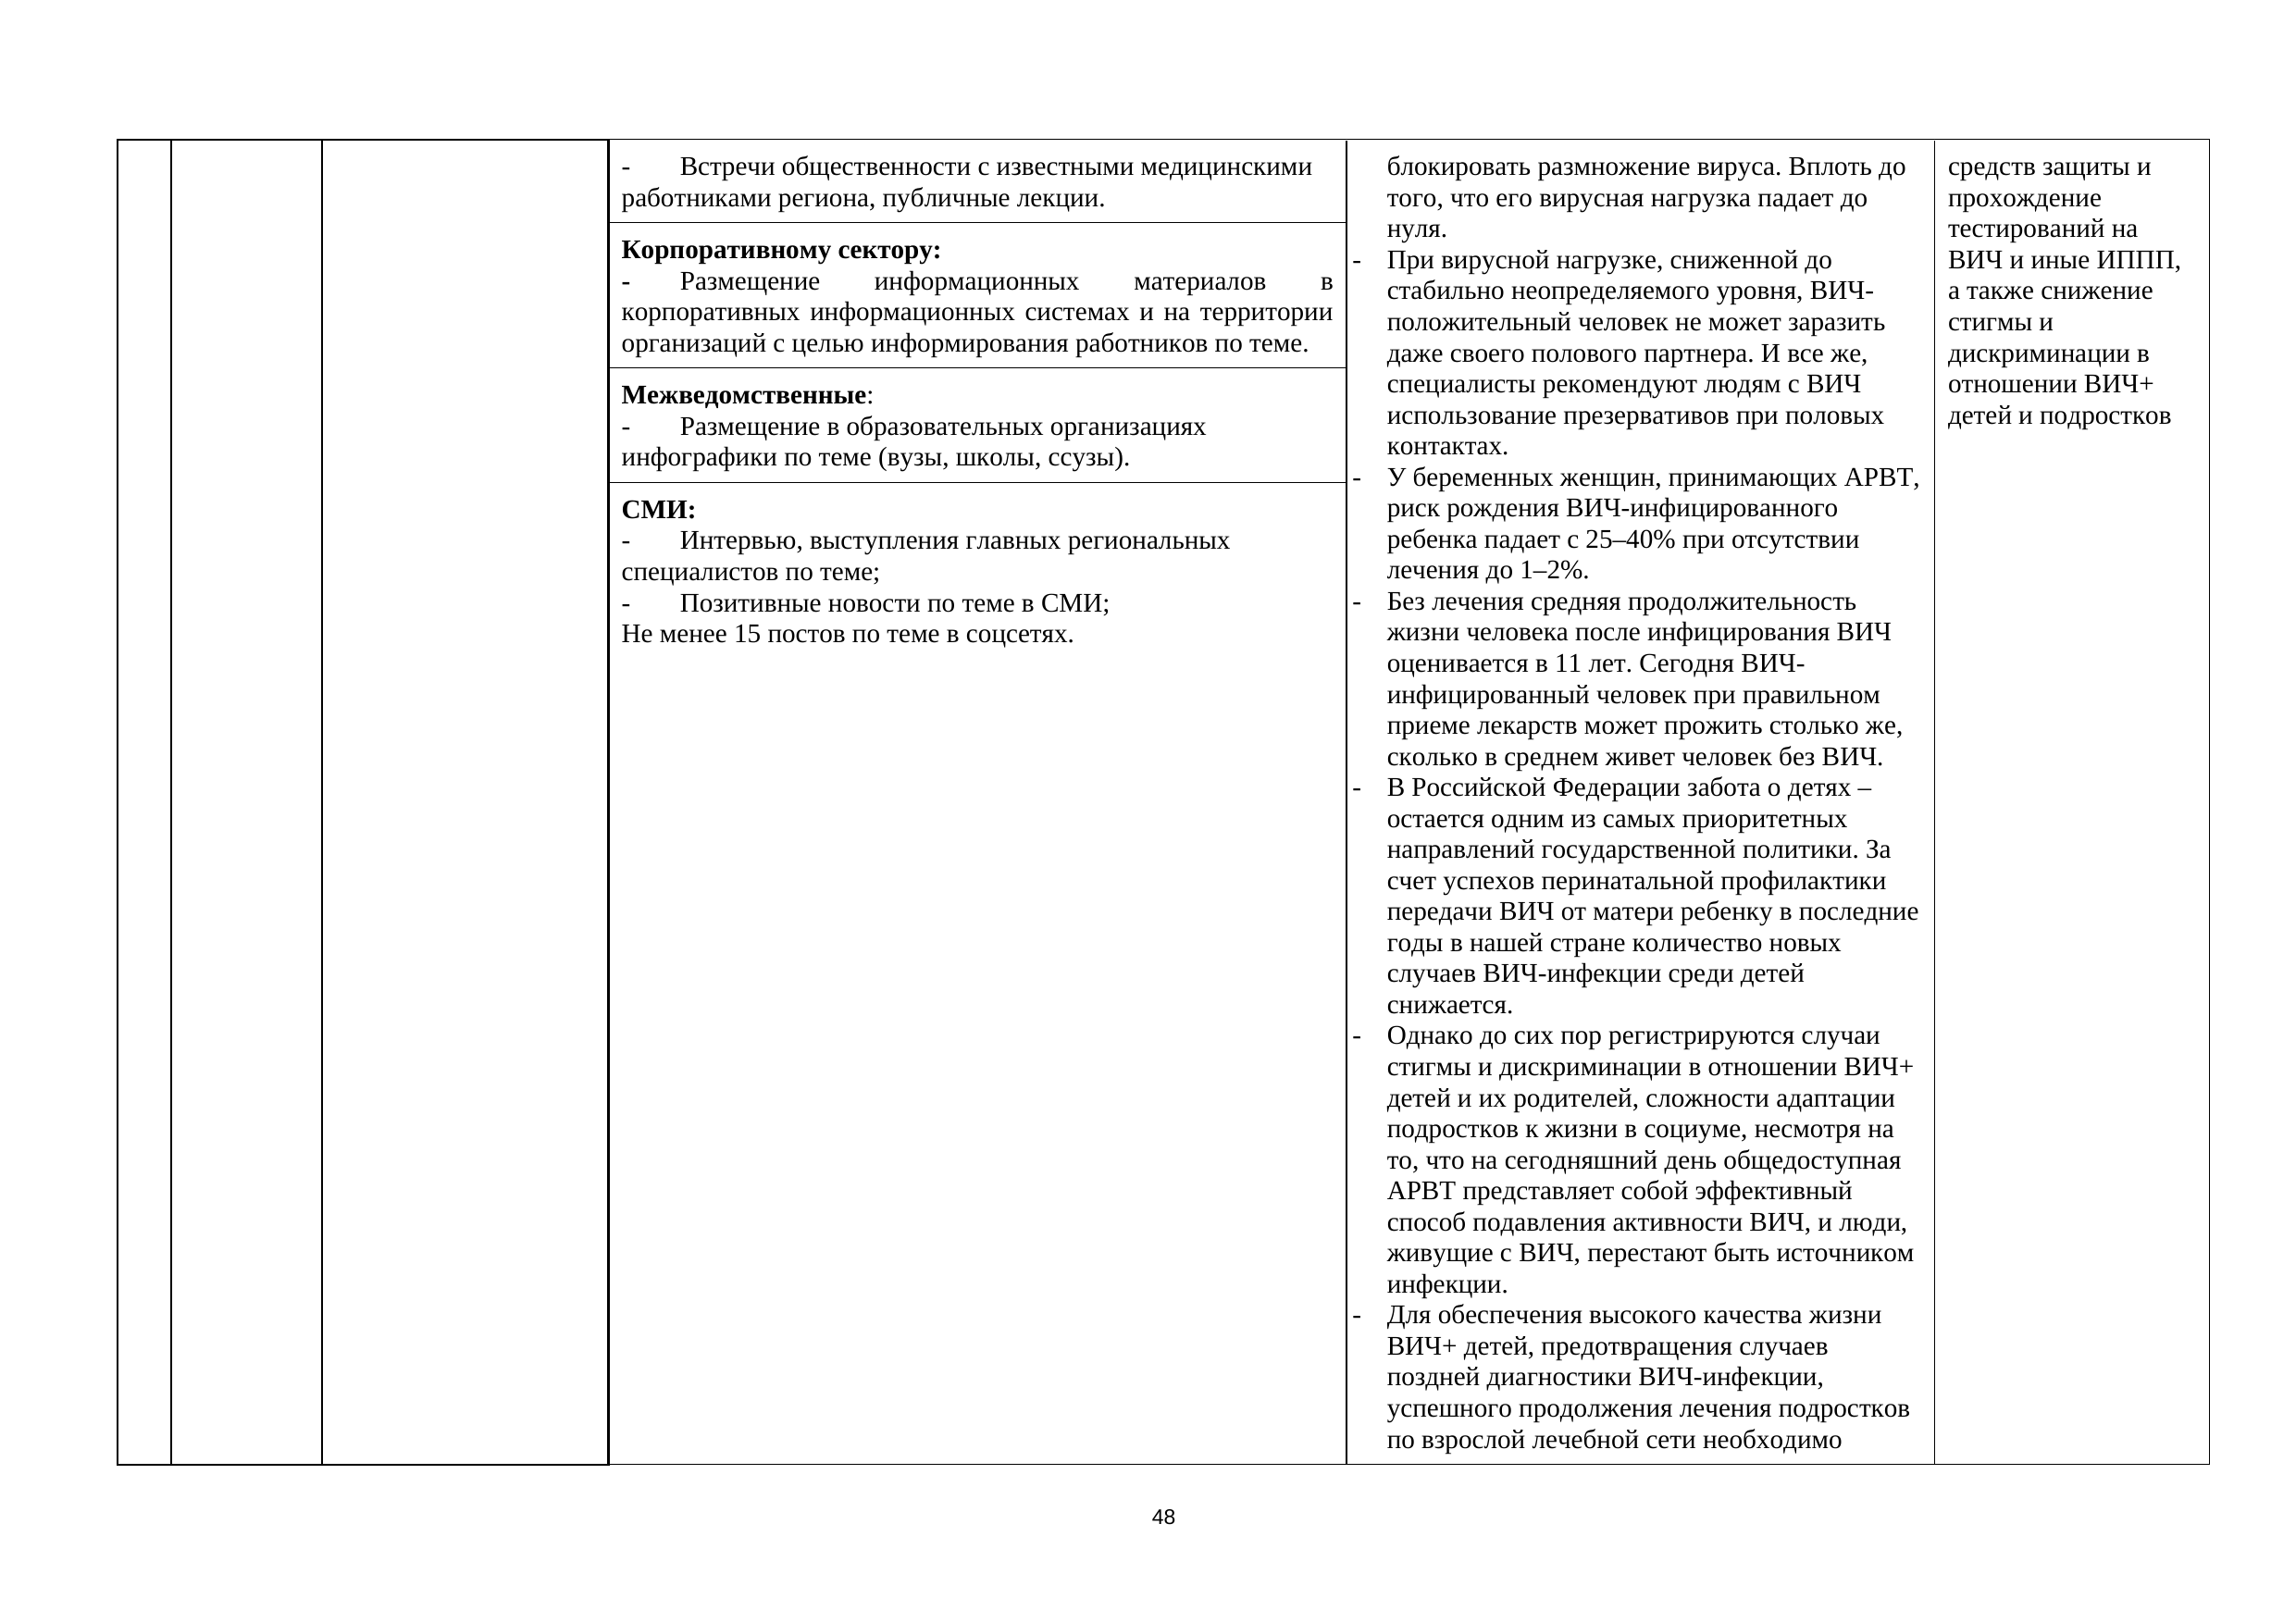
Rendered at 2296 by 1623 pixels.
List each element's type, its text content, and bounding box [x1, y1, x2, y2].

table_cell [610, 483, 1346, 1464]
table_cell Межведомственные: Размещение в образовательных организациях инфографики по теме (вузы, школы, ссузы). [610, 368, 1346, 482]
table_cell Корпоративному сектору: Размещение информационных материалов в корпоративных информационных системах и на территории организаций с целью информирования работников по теме. [610, 223, 1346, 367]
